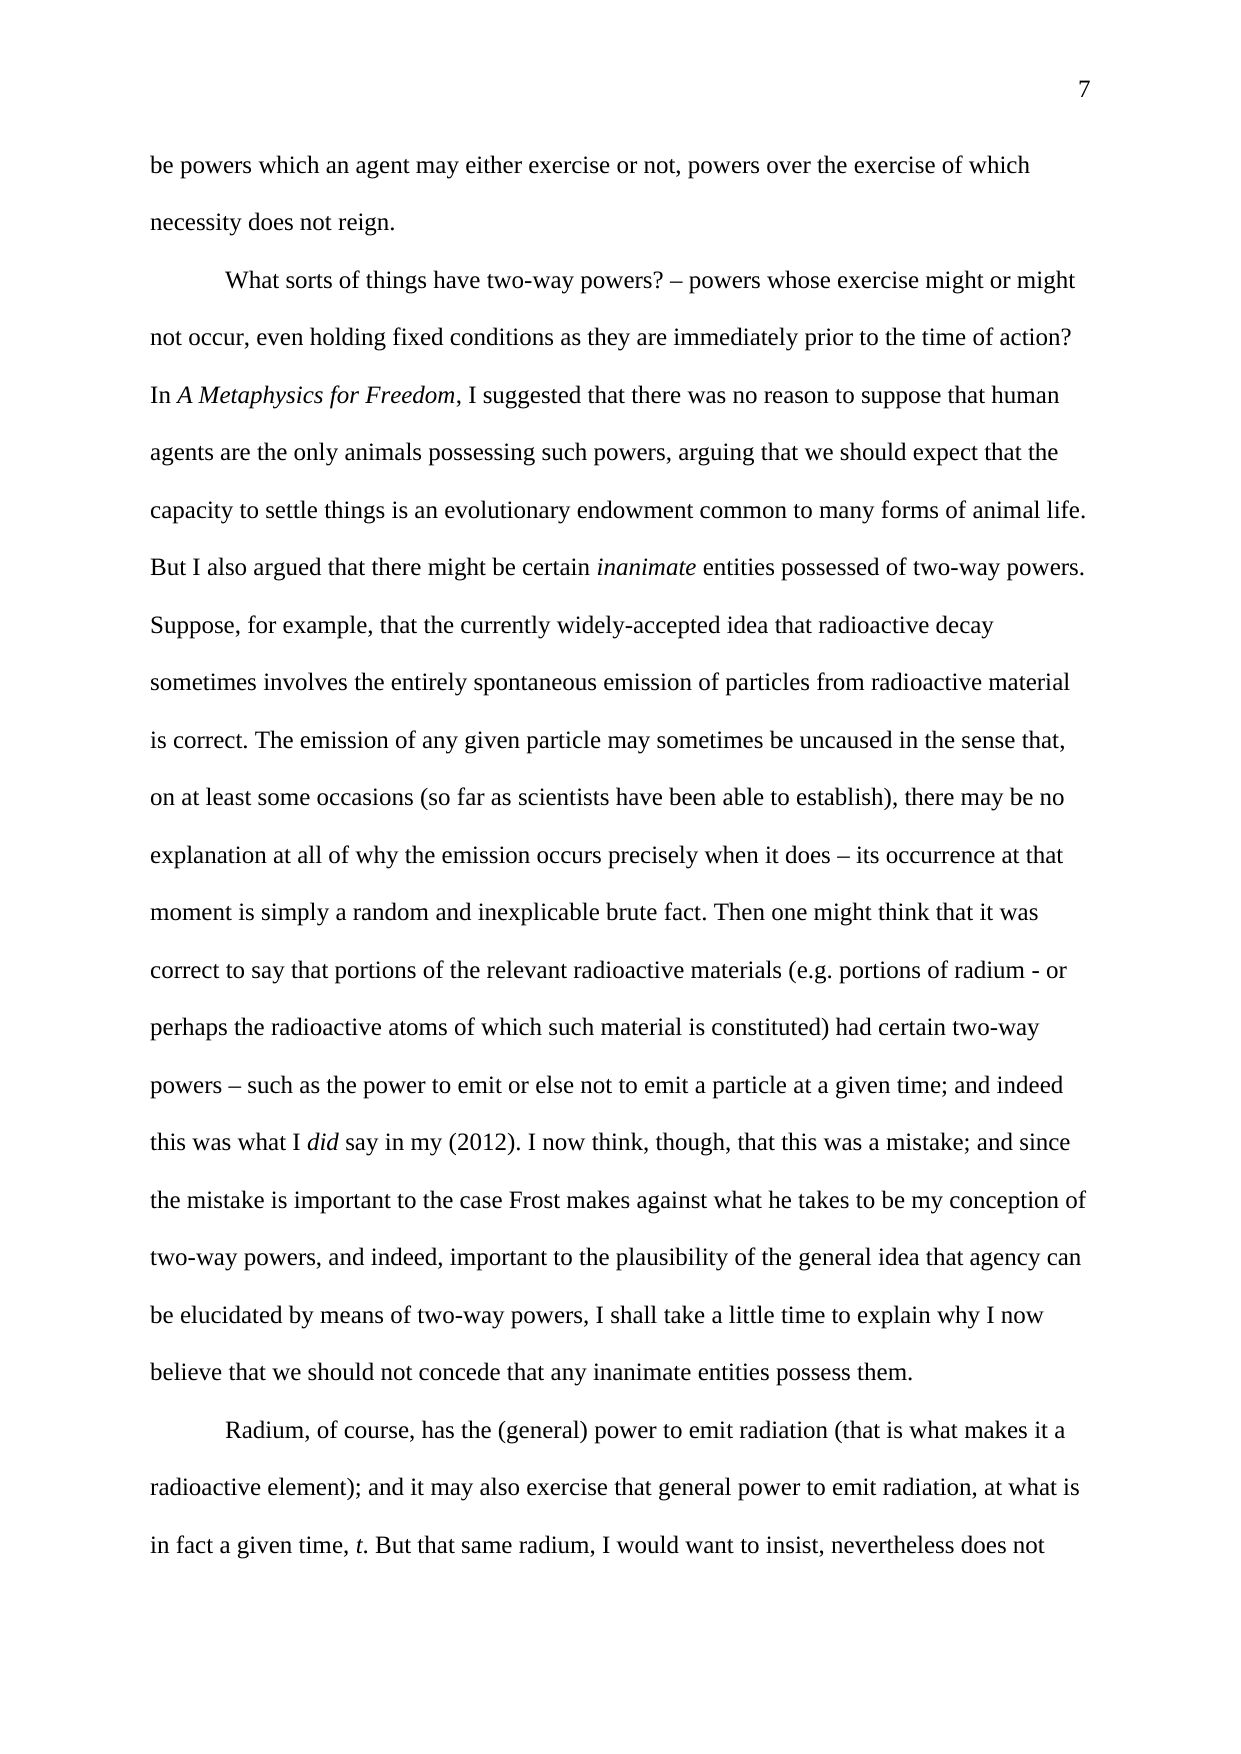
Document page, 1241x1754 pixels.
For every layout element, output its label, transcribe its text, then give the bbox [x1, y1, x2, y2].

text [150, 150, 1090, 236]
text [150, 1415, 1090, 1559]
text What sorts of things have two-way powers? – powers whose exercise might or might not occur, even holding fixed conditions as they are immediately prior to the time of action? In A Metaphysics for Freedom, I suggested that there was no reason to suppose that human agents are the only animals possessing such powers, arguing that we should expect that the capacity to settle things is an evolutionary endowment common to many forms of animal life. But I also argued that there might be certain inanimate entities possessed of two-way powers. Suppose, for example, that the currently widely-accepted idea that radioactive decay sometimes involves the entirely spontaneous emission of particles from radioactive material is correct. The emission of any given particle may sometimes be uncaused in the sense that, on at least some occasions (so far as scientists have been able to establish), there may be no explanation at all of why the emission occurs precisely when it does – its occurrence at that moment is simply a random and inexplicable brute fact. Then one might think that it was correct to say that portions of the relevant radioactive materials (e.g. portions of radium - or perhaps the radioactive atoms of which such material is constituted) had certain two-way powers – such as the power to emit or else not to emit a particle at a given time; and indeed this was what I did say in my (2012). I now think, though, that this was a mistake; and since the mistake is important to the case Frost makes against what he takes to be my conception of two-way powers, and indeed, important to the plausibility of the general idea that agency can be elucidated by means of two-way powers, I shall take a little time to explain why I now believe that we should not concede that any inanimate entities possess them. [150, 265, 1090, 1386]
